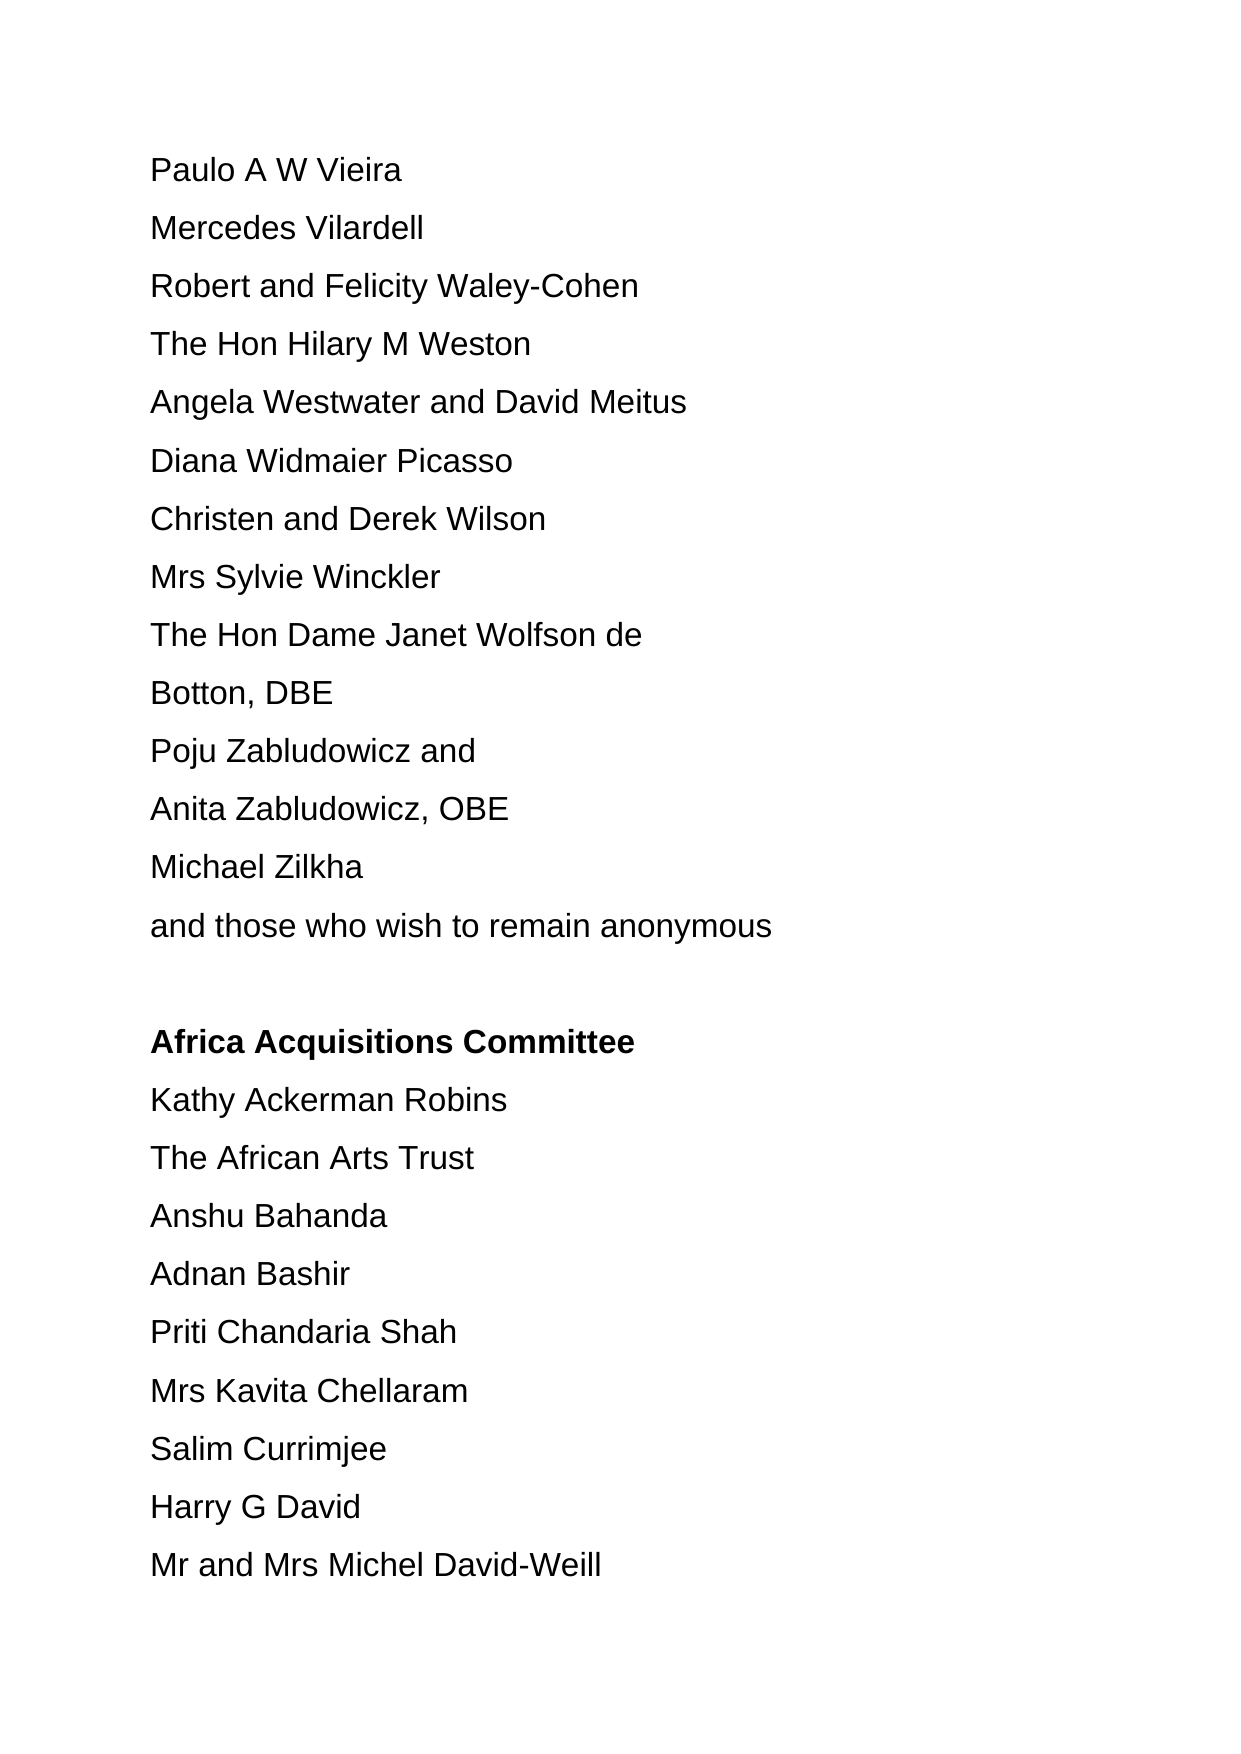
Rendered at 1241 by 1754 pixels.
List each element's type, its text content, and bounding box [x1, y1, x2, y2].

text Anshu Bahanda [150, 1196, 1090, 1235]
text Priti Chandaria Shah [150, 1312, 1090, 1351]
text Anita Zabludowicz, OBE [150, 789, 1090, 828]
text Paulo A W Vieira [150, 150, 1090, 188]
text Angela Westwater and David Meitus [150, 382, 1090, 421]
text Christen and Derek Wilson [150, 499, 1090, 537]
text Robert and Felicity Waley-Cohen [150, 266, 1090, 305]
text and those who wish to remain anonymous [150, 906, 1090, 944]
text Diana Widmaier Picasso [150, 441, 1090, 479]
text Poju Zabludowicz and [150, 731, 1090, 770]
text The Hon Hilary M Weston [150, 324, 1090, 363]
text Mercedes Vilardell [150, 208, 1090, 247]
text Mrs Sylvie Winckler [150, 557, 1090, 595]
text Kathy Ackerman Robins [150, 1080, 1090, 1118]
text Botton, DBE [150, 673, 1090, 712]
text Adnan Bashir [150, 1254, 1090, 1293]
text The Hon Dame Janet Wolfson de [150, 615, 1090, 653]
text Salim Currimjee [150, 1429, 1090, 1467]
text Harry G David [150, 1487, 1090, 1525]
text Africa Acquisitions Committee [150, 1022, 1090, 1060]
text Mr and Mrs Michel David-Weill [150, 1545, 1090, 1583]
text The African Arts Trust [150, 1138, 1090, 1177]
text Mrs Kavita Chellaram [150, 1371, 1090, 1409]
text Michael Zilkha [150, 847, 1090, 886]
